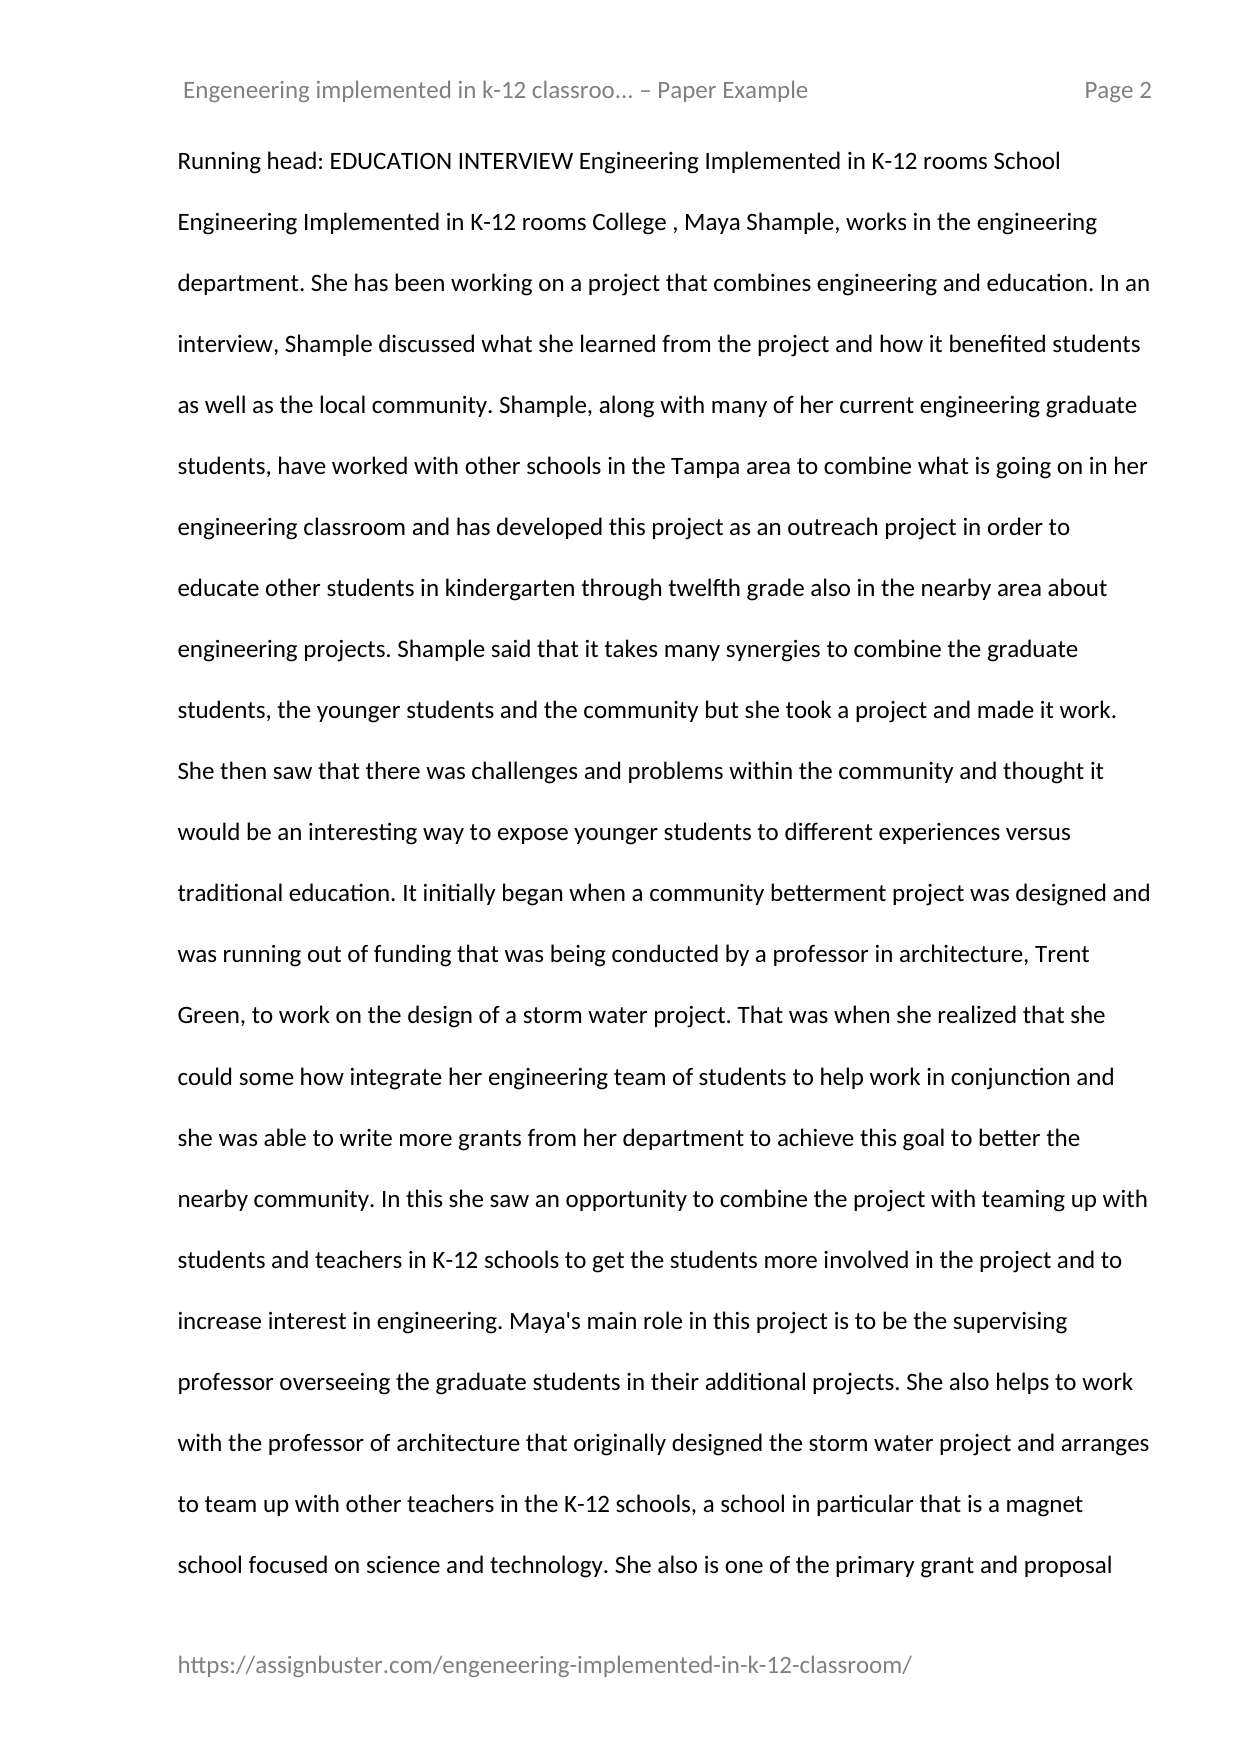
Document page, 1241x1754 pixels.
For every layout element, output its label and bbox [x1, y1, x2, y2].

text [177, 145, 1152, 1579]
